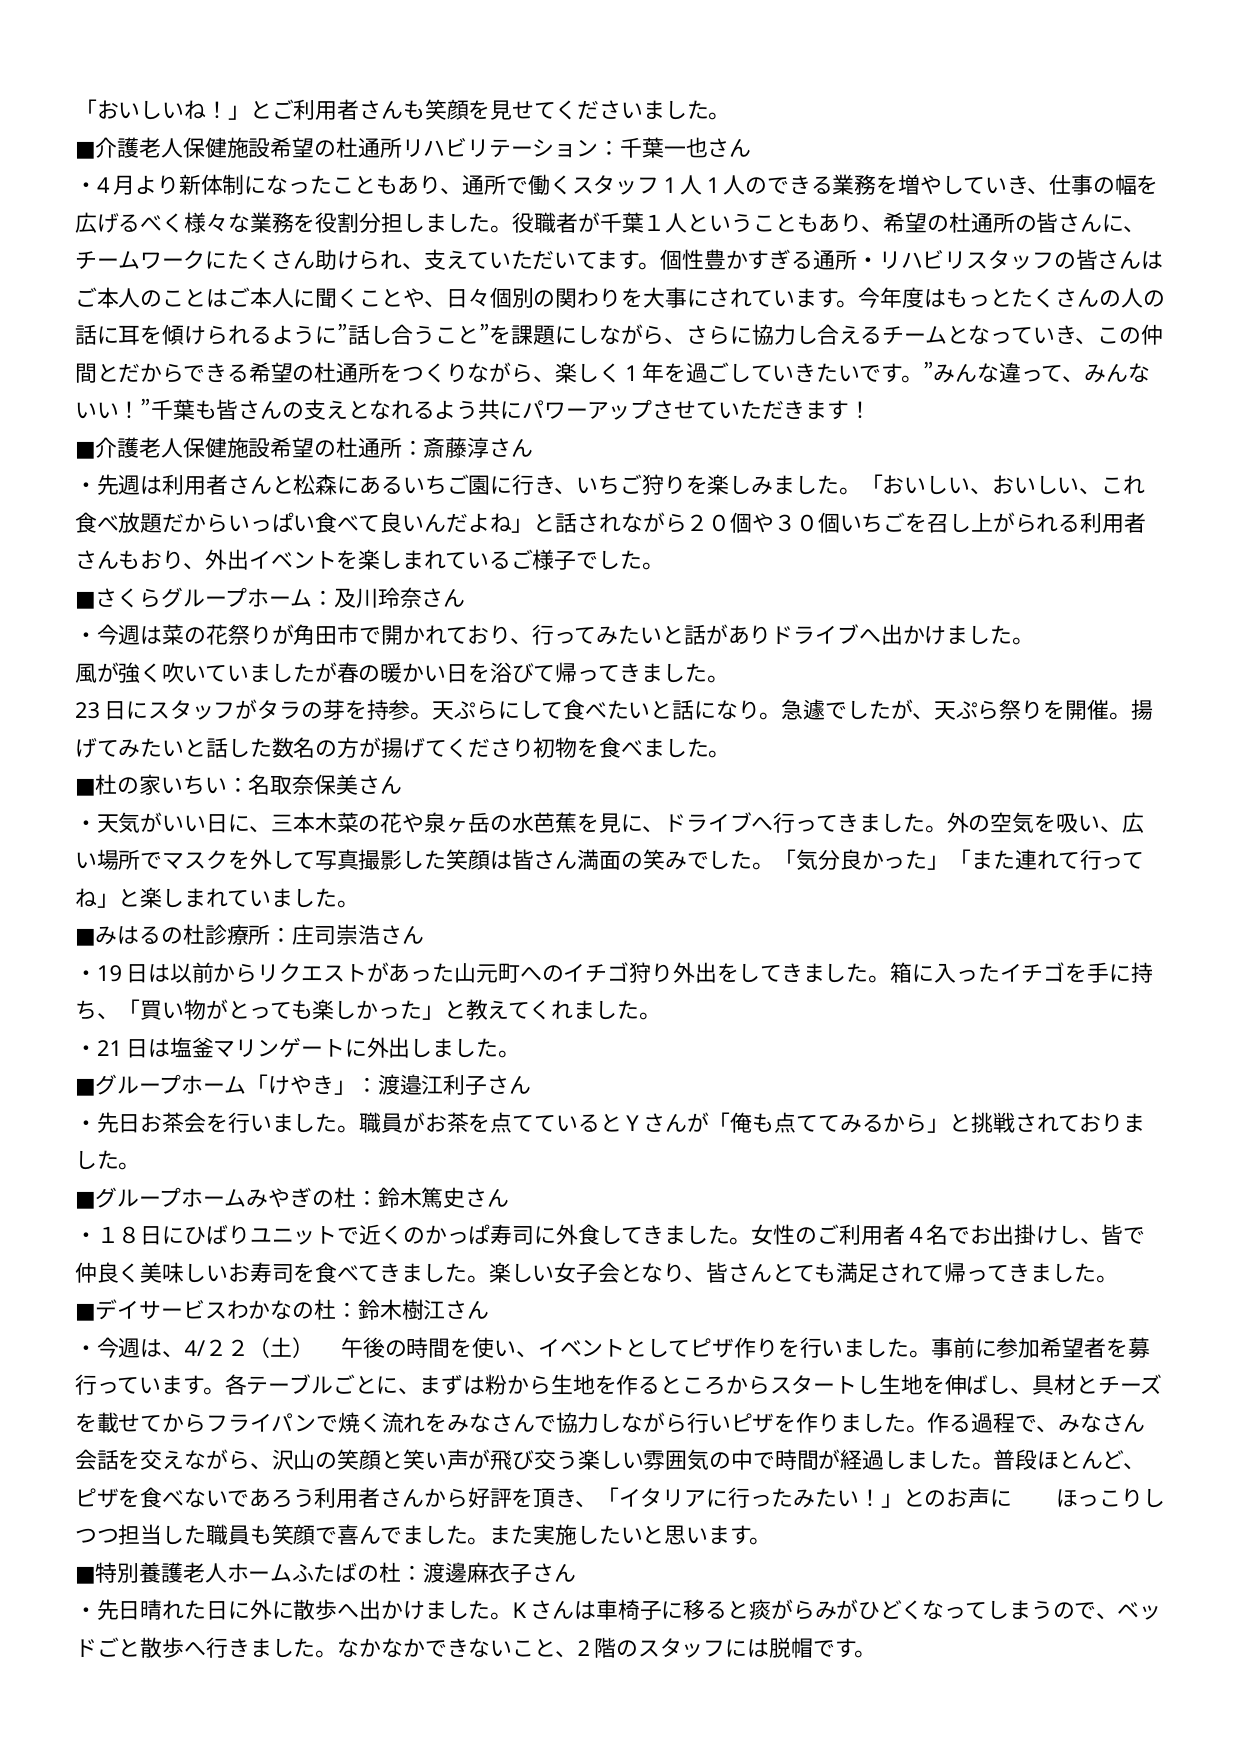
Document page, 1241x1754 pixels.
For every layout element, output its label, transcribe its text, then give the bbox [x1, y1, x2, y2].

text ・4月より新体制になったこともあり、通所で働くスタッフ1人1人のできる業務を増やしていき、仕事の幅を広げるべく様々な業務を役割分担しました。役職者が千葉１人ということもあり、希望の杜通所の皆さんに、チームワークにたくさん助けられ、支えていただいてます。個性豊かすぎる通所・リハビリスタッフの皆さんはご本人のことはご本人に聞くことや、日々個別の関わりを大事にされています。今年度はもっとたくさんの人の話に耳を傾けられるように”話し合うこと”を課題にしながら、さらに協力し合えるチームとなっていき、この仲間とだからできる希望の杜通所をつくりながら、楽しく1年を過ごしていきたいです。”みんな違って、みんないい！”千葉も皆さんの支えとなれるよう共にパワーアップさせていただきます！ [75, 165, 1165, 428]
text ・天気がいい日に、三本木菜の花や泉ヶ岳の水芭蕉を見に、ドライブへ行ってきました。外の空気を吸い、広い場所でマスクを外して写真撮影した笑顔は皆さん満面の笑みでした。「気分良かった」「また連れて行ってね」と楽しまれていました。 [75, 803, 1165, 915]
text ■杜の家いちい：名取奈保美さん [75, 765, 1165, 803]
text ・19日は以前からリクエストがあった山元町へのイチゴ狩り外出をしてきました。箱に入ったイチゴを手に持ち、「買い物がとっても楽しかった」と教えてくれました。 [75, 953, 1165, 1028]
text ・今週は菜の花祭りが角田市で開かれており、行ってみたいと話がありドライブへ出かけました。 [75, 615, 1165, 653]
text ・先週は利用者さんと松森にあるいちご園に行き、いちご狩りを楽しみました。「おいしい、おいしい、これ食べ放題だからいっぱい食べて良いんだよね」と話されながら２０個や３０個いちごを召し上がられる利用者さんもおり、外出イベントを楽しまれているご様子でした。 [75, 465, 1165, 578]
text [75, 90, 1165, 128]
text 23日にスタッフがタラの芽を持参。天ぷらにして食べたいと話になり。急遽でしたが、天ぷら祭りを開催。揚げてみたいと話した数名の方が揚げてくださり初物を食べました。 [75, 690, 1165, 765]
text ・１８日にひばりユニットで近くのかっぱ寿司に外食してきました。女性のご利用者４名でお出掛けし、皆で仲良く美味しいお寿司を食べてきました。楽しい女子会となり、皆さんとても満足されて帰ってきました。 [75, 1215, 1165, 1290]
text ■介護老人保健施設希望の杜通所リハビリテーション：千葉一也さん [75, 128, 1165, 165]
text ・先日晴れた日に外に散歩へ出かけました。Kさんは車椅子に移ると痰がらみがひどくなってしまうので、ベッドごと散歩へ行きました。なかなかできないこと、2階のスタッフには脱帽です。 [75, 1590, 1165, 1665]
text ■みはるの杜診療所：庄司崇浩さん [75, 915, 1165, 953]
text ■さくらグループホーム：及川玲奈さん [75, 578, 1165, 615]
text ■デイサービスわかなの杜：鈴木樹江さん [75, 1290, 1165, 1328]
text ・21日は塩釜マリンゲートに外出しました。 [75, 1028, 1165, 1065]
text ■特別養護老人ホームふたばの杜：渡邊麻衣子さん [75, 1553, 1165, 1590]
text 風が強く吹いていましたが春の暖かい日を浴びて帰ってきました。 [75, 653, 1165, 690]
text ・先日お茶会を行いました。職員がお茶を点てているとYさんが「俺も点ててみるから」と挑戦されておりました。 [75, 1103, 1165, 1178]
text ・今週は、4/２２（土） 午後の時間を使い、イベントとしてピザ作りを行いました。事前に参加希望者を募行っています。各テーブルごとに、まずは粉から生地を作るところからスタートし生地を伸ばし、具材とチーズを載せてからフライパンで焼く流れをみなさんで協力しながら行いピザを作りました。作る過程で、みなさん会話を交えながら、沢山の笑顔と笑い声が飛び交う楽しい雰囲気の中で時間が経過しました。普段ほとんど、ピザを食べないであろう利用者さんから好評を頂き、「イタリアに行ったみたい！」とのお声に ほっこりしつつ担当した職員も笑顔で喜んでました。また実施したいと思います。 [75, 1328, 1165, 1553]
text ■介護老人保健施設希望の杜通所：斎藤淳さん [75, 428, 1165, 465]
text ■グループホーム「けやき」：渡邉江利子さん [75, 1065, 1165, 1103]
text ■グループホームみやぎの杜：鈴木篤史さん [75, 1178, 1165, 1215]
